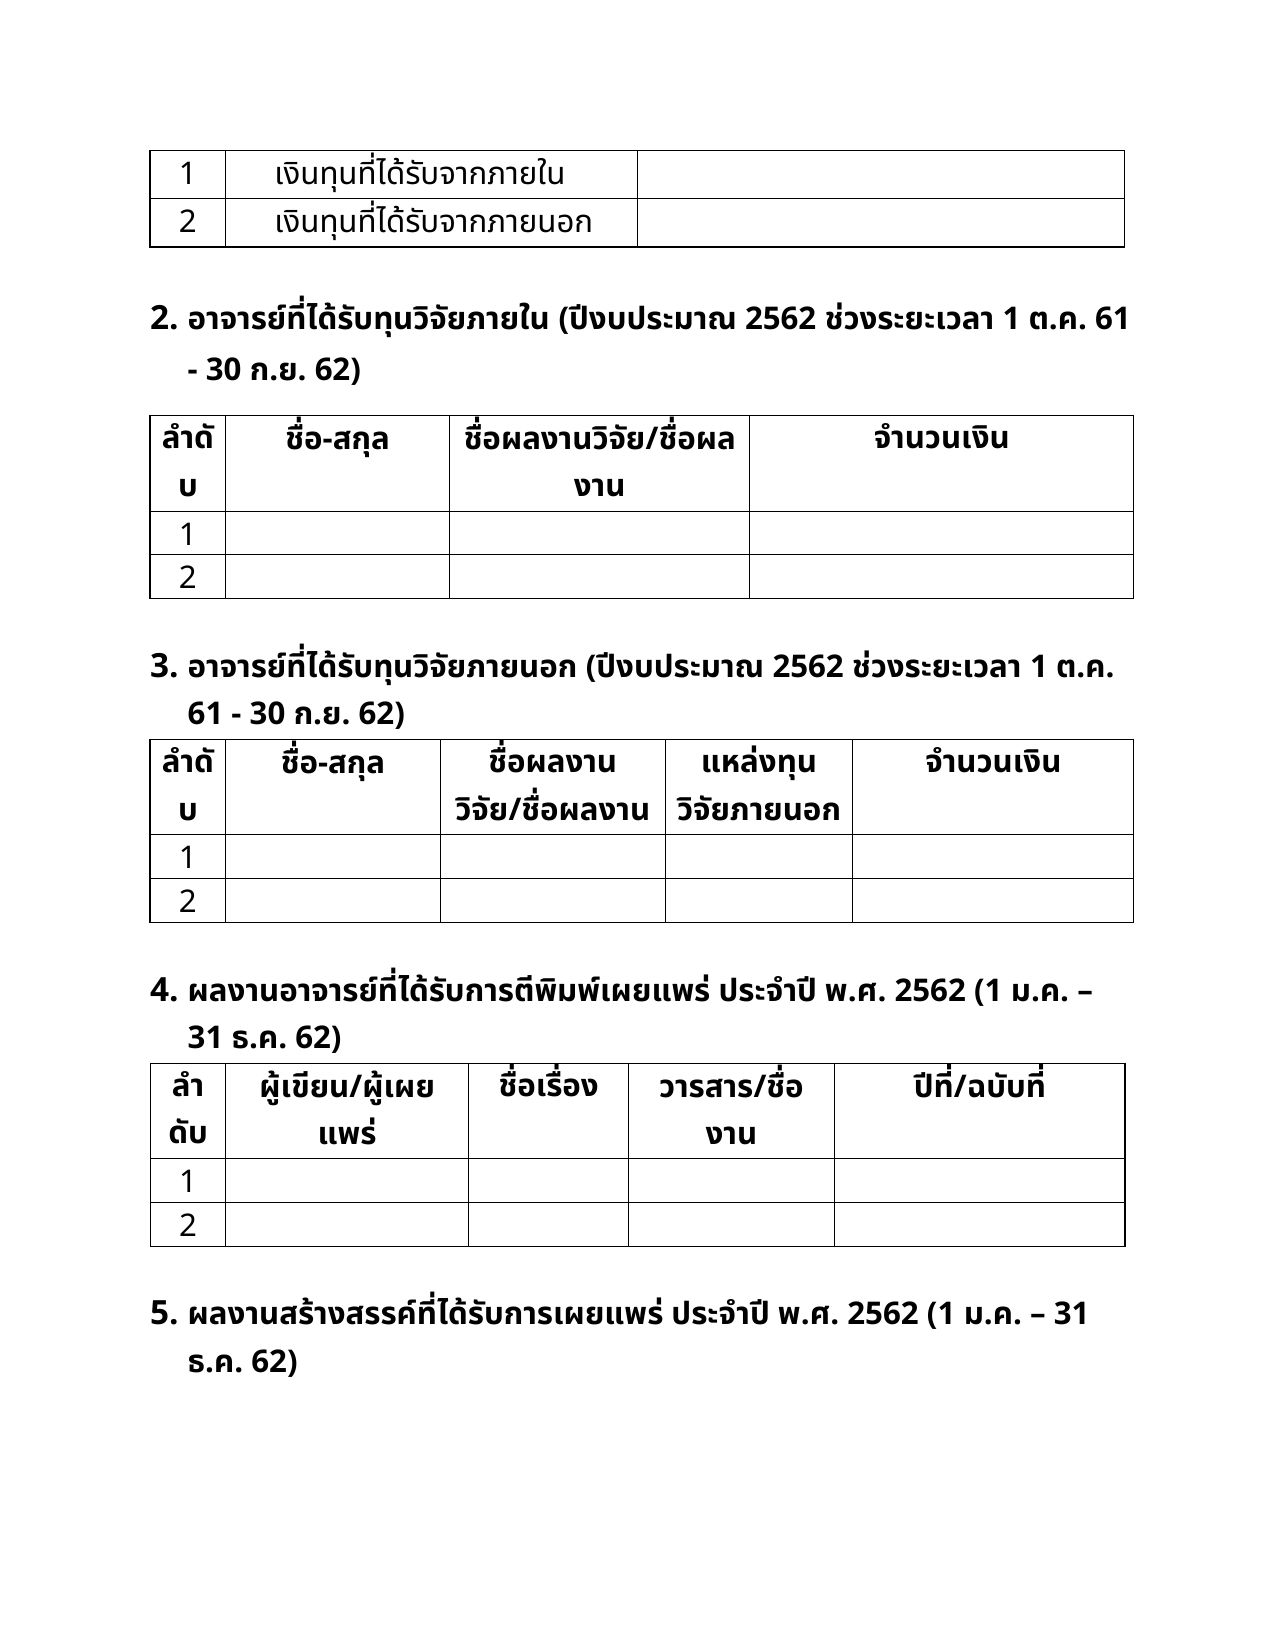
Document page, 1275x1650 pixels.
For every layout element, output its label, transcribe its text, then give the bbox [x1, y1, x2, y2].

table_cell [469, 1203, 628, 1246]
table_cell 2 [151, 879, 225, 922]
list อาจารย์ที่ได้รับทุนวิจัยภายใน (ปีงบประมาณ 2562 ช่วงระยะเวลา 1 ต.ค. 61 - 30 ก.ย. 62) [150, 293, 1134, 394]
table_cell [441, 835, 665, 878]
list ผลงานอาจารย์ที่ได้รับการตีพิมพ์เผยแพร่ ประจำปี พ.ศ. 2562 (1 ม.ค. – 31 ธ.ค. 62) [150, 965, 1134, 1062]
table_cell [750, 555, 1133, 598]
table_cell 2 [151, 199, 225, 246]
table_header ลำดับ [151, 1064, 225, 1158]
table_header ชื่อเรื่อง [469, 1064, 628, 1158]
table_cell [638, 151, 1124, 198]
table_cell [441, 879, 665, 922]
table_cell 1 [151, 1159, 225, 1202]
table_cell [666, 879, 852, 922]
table_cell [835, 1159, 1124, 1202]
table_header ชื่อผลงานวิจัย/ชื่อผลงาน [441, 740, 665, 834]
table_cell 1 [151, 835, 225, 878]
table_header ผู้เขียน/ผู้เผยแพร่ [226, 1064, 468, 1158]
table_header วารสาร/ชื่องาน [629, 1064, 834, 1158]
table_cell [853, 879, 1133, 922]
list ผลงานสร้างสรรค์ที่ได้รับการเผยแพร่ ประจำปี พ.ศ. 2562 (1 ม.ค. – 31 ธ.ค. 62) [150, 1289, 1134, 1386]
table_cell [226, 1159, 468, 1202]
table_header ลำดับ [151, 740, 225, 834]
table_header ชื่อ-สกุล [226, 416, 449, 511]
table_cell [450, 555, 749, 598]
table_cell [853, 835, 1133, 878]
table_cell 2 [151, 1203, 225, 1246]
table_header ปีที่/ฉบับที่ [835, 1064, 1124, 1158]
table_cell 2 [151, 555, 225, 598]
table_cell [226, 879, 440, 922]
table_cell [638, 199, 1124, 246]
table_cell [629, 1203, 834, 1246]
table_cell [226, 1203, 468, 1246]
table_header จำนวนเงิน [750, 416, 1133, 511]
table_cell เงินทุนที่ได้รับจากภายใน [226, 151, 637, 198]
table_header ลำดับ [151, 416, 225, 511]
list อาจารย์ที่ได้รับทุนวิจัยภายนอก (ปีงบประมาณ 2562 ช่วงระยะเวลา 1 ต.ค. 61 - 30 ก.ย. 62) [150, 641, 1134, 739]
table_cell [226, 512, 449, 554]
table_cell [666, 835, 852, 878]
table_cell [469, 1159, 628, 1202]
table_cell [450, 512, 749, 554]
table_header ชื่อผลงานวิจัย/ชื่อผลงาน [450, 416, 749, 511]
table_header ชื่อ-สกุล [226, 740, 440, 834]
table_cell เงินทุนที่ได้รับจากภายนอก [226, 199, 637, 246]
table_cell 1 [151, 151, 225, 198]
table_cell [629, 1159, 834, 1202]
table_cell 1 [151, 512, 225, 554]
table_cell [835, 1203, 1124, 1246]
table_header แหล่งทุนวิจัยภายนอก [666, 740, 852, 834]
table_cell [226, 835, 440, 878]
table_cell [750, 512, 1133, 554]
table_cell [226, 555, 449, 598]
table_header จำนวนเงิน [853, 740, 1133, 834]
